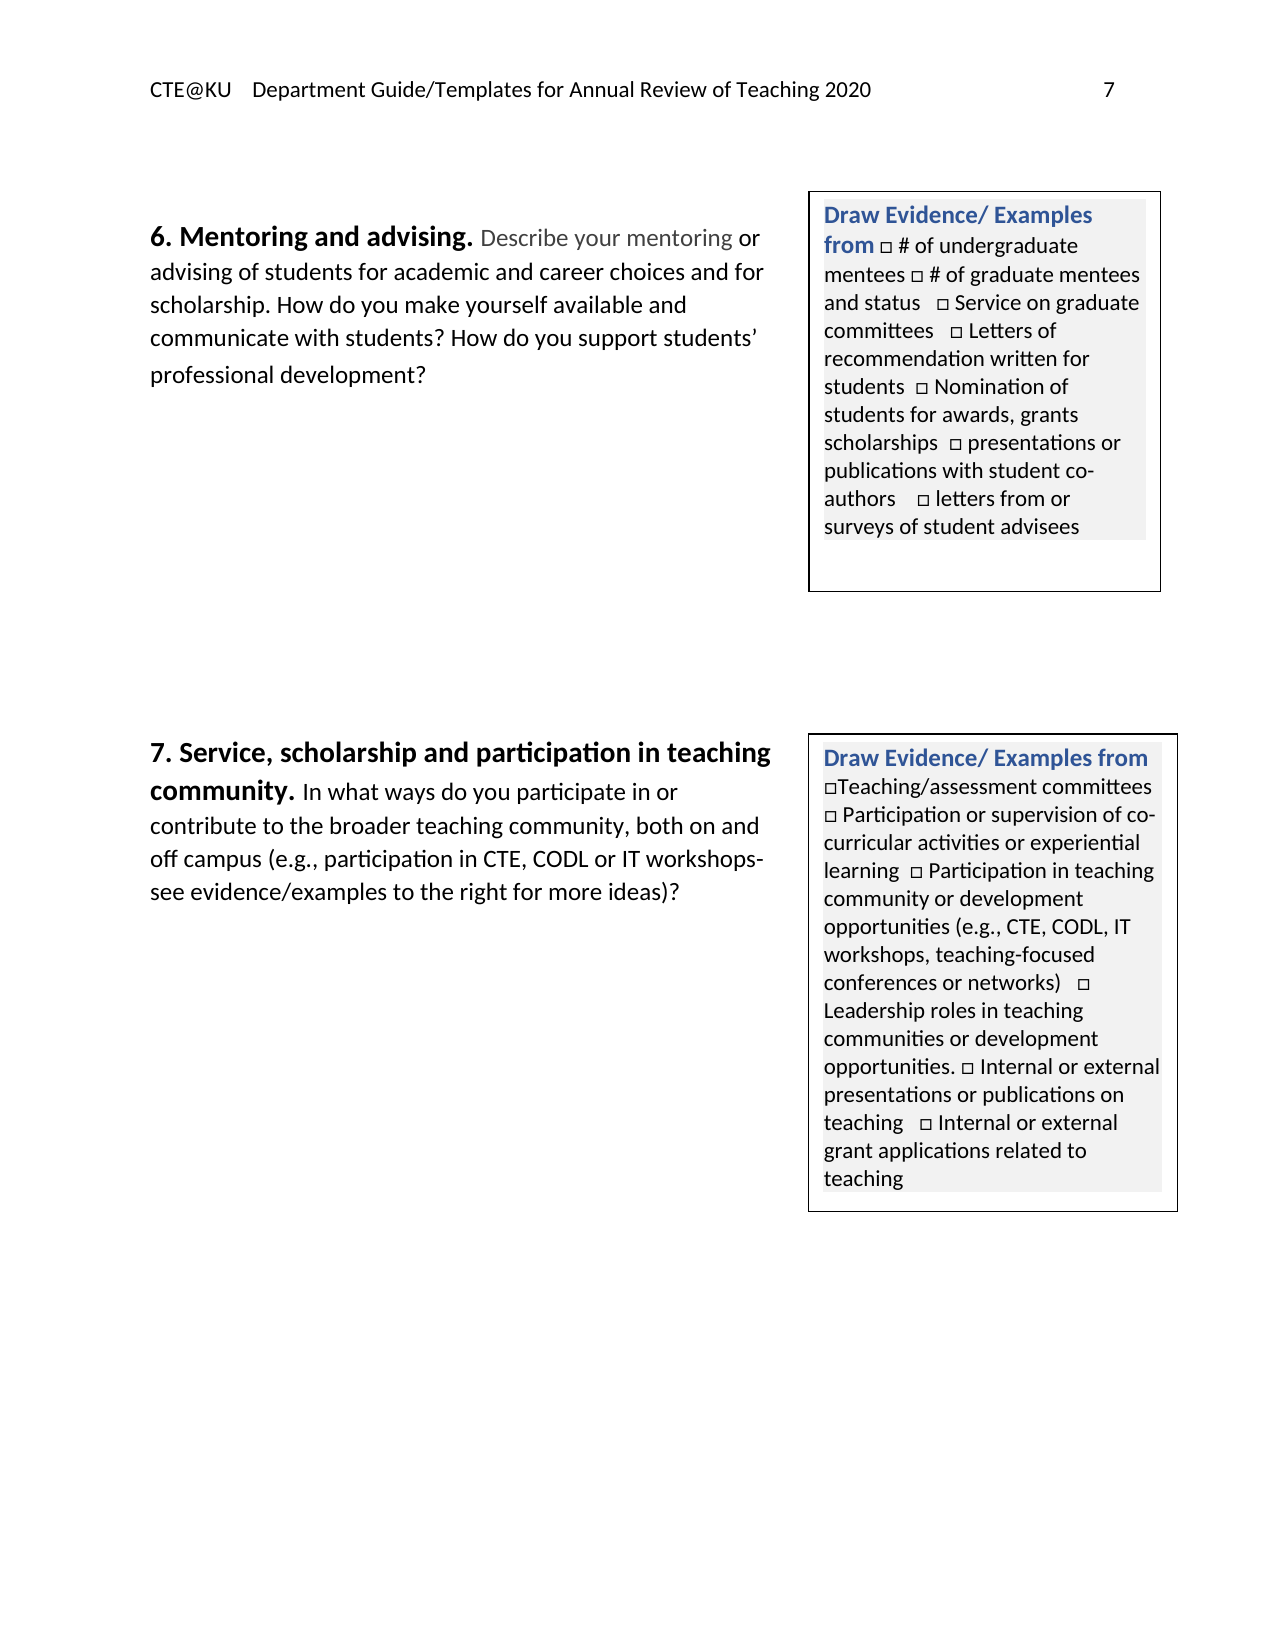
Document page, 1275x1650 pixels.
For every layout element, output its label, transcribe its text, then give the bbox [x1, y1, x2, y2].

text 6. Mentoring and advising. Describe your mentoring or advising of students for academic and career choices and for scholarship. How do you make yourself available and communicate with students? How do you support students’ professional development? [150, 218, 808, 391]
text 7. Service, scholarship and participation in teaching community. In what ways do you participate in or contribute to the broader teaching community, both on and off campus (e.g., participation in CTE, CODL or IT workshops- see evidence/examples to the right for more ideas)? [150, 734, 808, 907]
